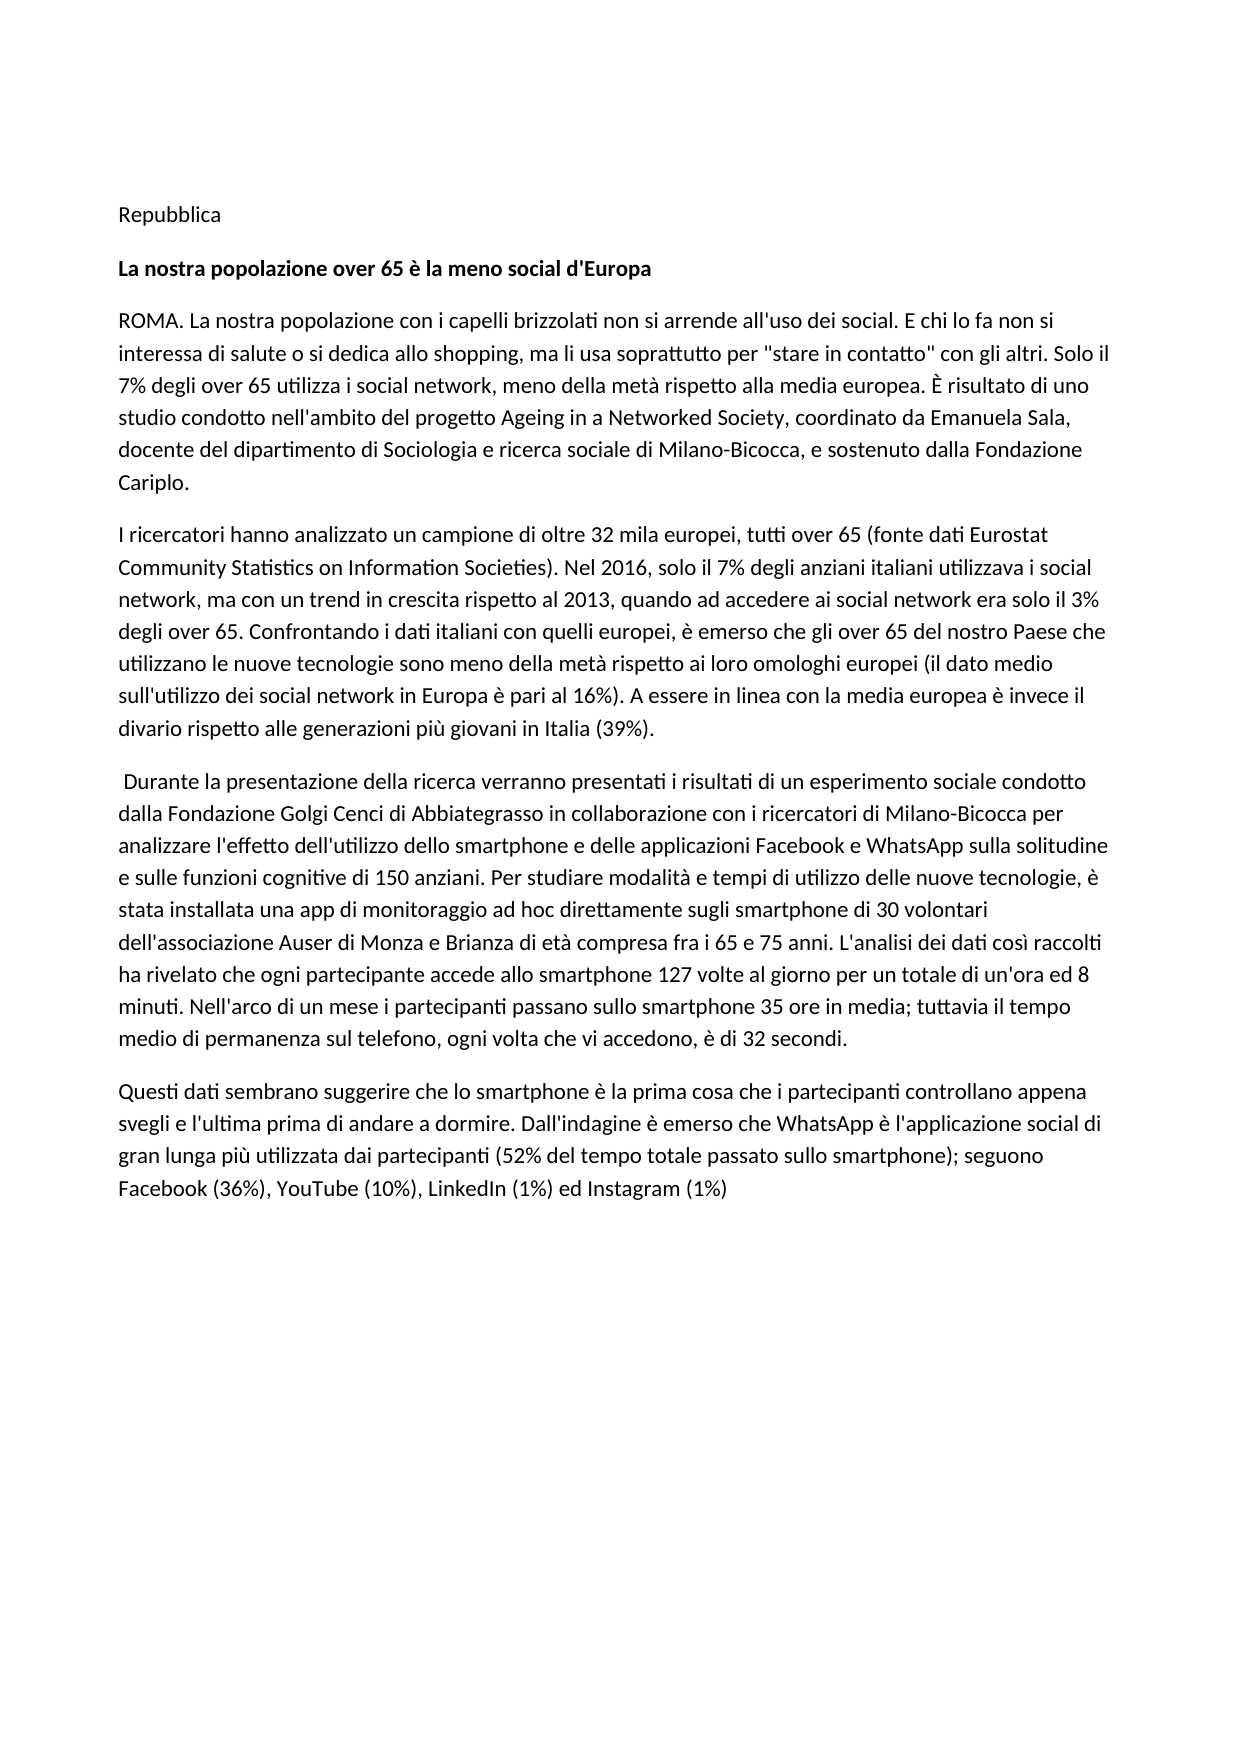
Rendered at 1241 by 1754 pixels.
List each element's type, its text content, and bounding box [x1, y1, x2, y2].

text Durante la presentazione della ricerca verranno presentati i risultati di un esperimento sociale condotto dalla Fondazione Golgi Cenci di Abbiategrasso in collaborazione con i ricercatori di Milano-Bicocca per analizzare l'effetto dell'utilizzo dello smartphone e delle applicazioni Facebook e WhatsApp sulla solitudine e sulle funzioni cognitive di 150 anziani. Per studiare modalità e tempi di utilizzo delle nuove tecnologie, è stata installata una app di monitoraggio ad hoc direttamente sugli smartphone di 30 volontari dell'associazione Auser di Monza e Brianza di età compresa fra i 65 e 75 anni. L'analisi dei dati così raccolti ha rivelato che ogni partecipante accede allo smartphone 127 volte al giorno per un totale di un'ora ed 8 minuti. Nell'arco di un mese i partecipanti passano sullo smartphone 35 ore in media; tuttavia il tempo medio di permanenza sul telefono, ogni volta che vi accedono, è di 32 secondi. [118, 767, 1122, 1052]
text La nostra popolazione over 65 è la meno social d'Europa [118, 254, 1122, 282]
text Questi dati sembrano suggerire che lo smartphone è la prima cosa che i partecipanti controllano appena svegli e l'ultima prima di andare a dormire. Dall'indagine è emerso che WhatsApp è l'applicazione social di gran lunga più utilizzata dai partecipanti (52% del tempo totale passato sullo smartphone); seguono Facebook (36%), YouTube (10%), LinkedIn (1%) ed Instagram (1%) [118, 1077, 1122, 1202]
text Repubblica [118, 201, 1122, 229]
text ROMA. La nostra popolazione con i capelli brizzolati non si arrende all'uso dei social. E chi lo fa non si interessa di salute o si dedica allo shopping, ma li usa soprattutto per "stare in contatto" con gli altri. Solo il 7% degli over 65 utilizza i social network, meno della metà rispetto alla media europea. È risultato di uno studio condotto nell'ambito del progetto Ageing in a Networked Society, coordinato da Emanuela Sala, docente del dipartimento di Sociologia e ricerca sociale di Milano-Bicocca, e sostenuto dalla Fondazione Cariplo. [118, 307, 1122, 496]
text I ricercatori hanno analizzato un campione di oltre 32 mila europei, tutti over 65 (fonte dati Eurostat Community Statistics on Information Societies). Nel 2016, solo il 7% degli anziani italiani utilizzava i social network, ma con un trend in crescita rispetto al 2013, quando ad accedere ai social network era solo il 3% degli over 65. Confrontando i dati italiani con quelli europei, è emerso che gli over 65 del nostro Paese che utilizzano le nuove tecnologie sono meno della metà rispetto ai loro omologhi europei (il dato medio sull'utilizzo dei social network in Europa è pari al 16%). A essere in linea con la media europea è invece il divario rispetto alle generazioni più giovani in Italia (39%). [118, 521, 1122, 742]
